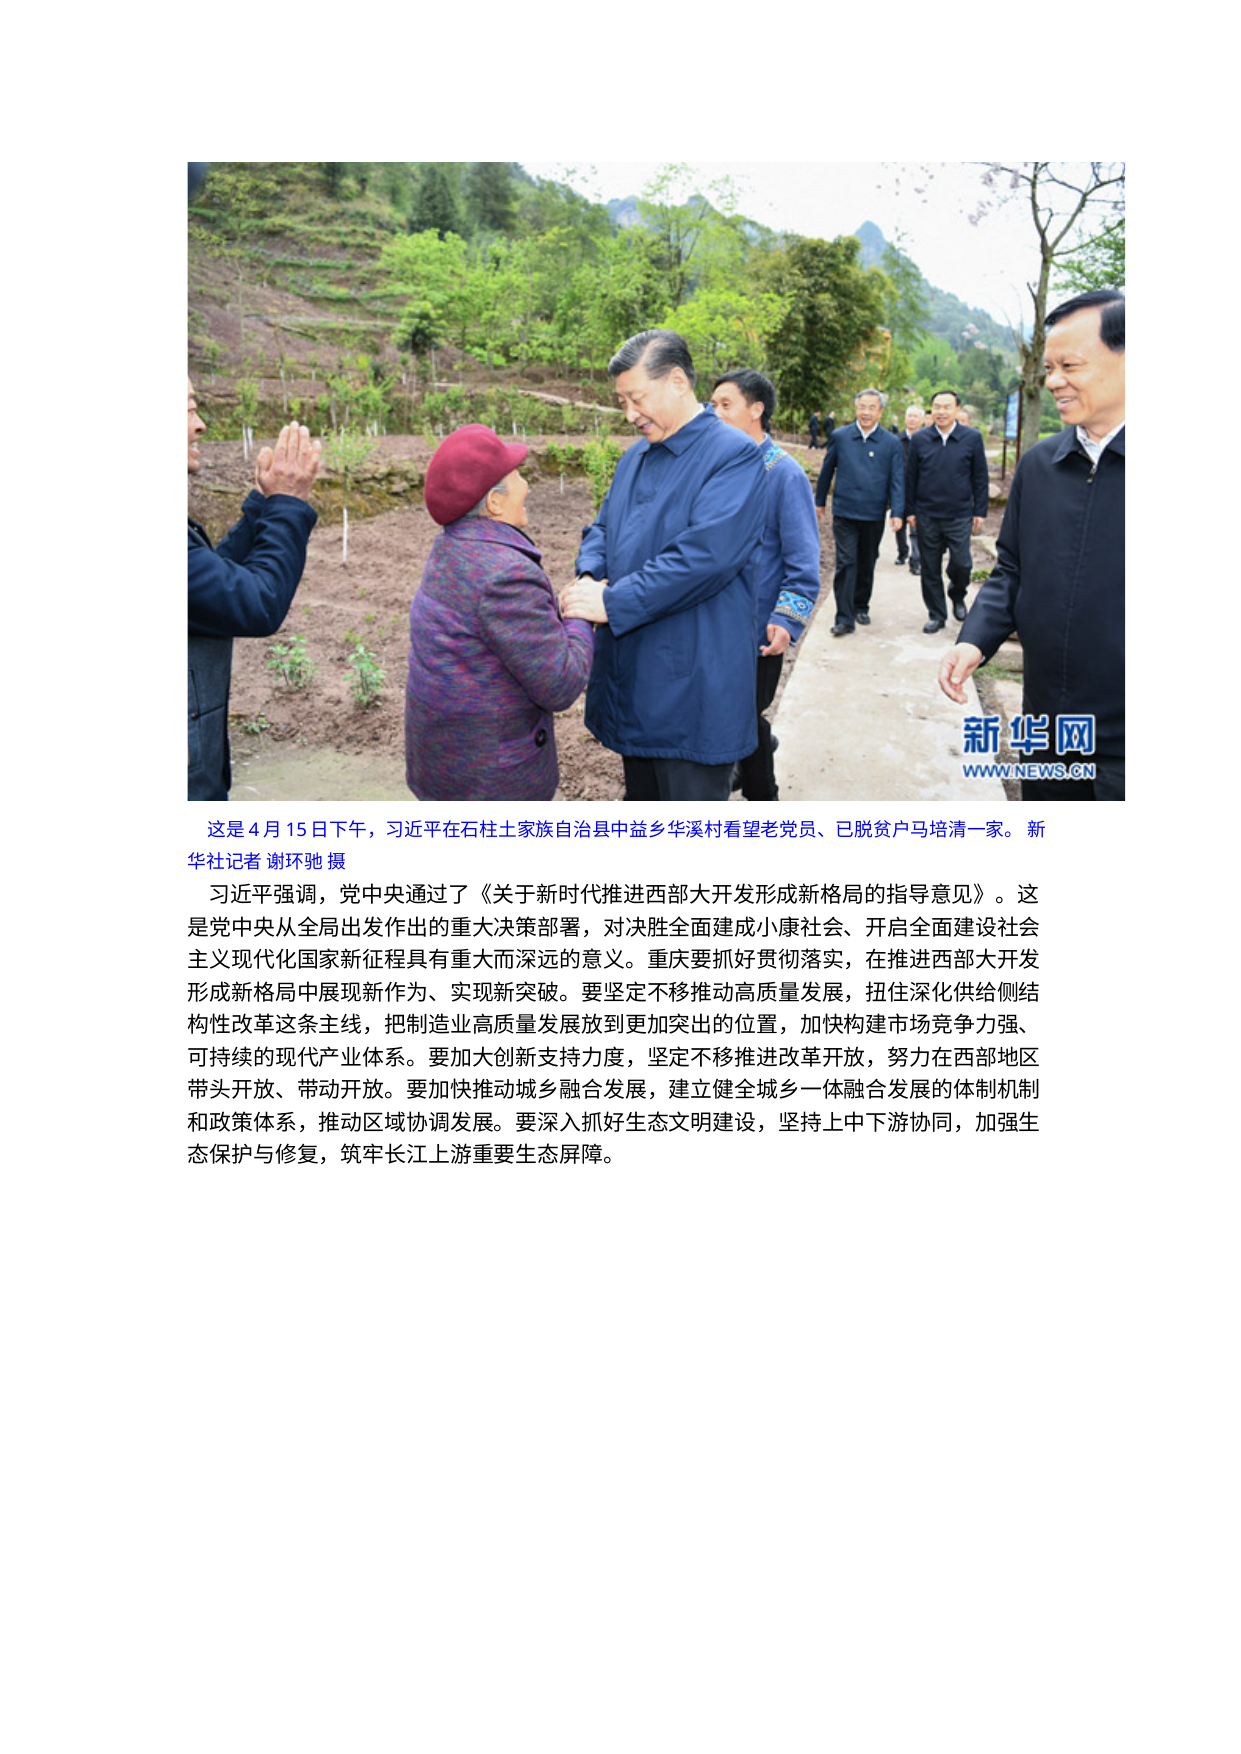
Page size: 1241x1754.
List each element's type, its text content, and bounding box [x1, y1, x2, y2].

text 习近平强调，党中央通过了《关于新时代推进西部大开发形成新格局的指导意见》。这是党中央从全局出发作出的重大决策部署，对决胜全面建成小康社会、开启全面建设社会主义现代化国家新征程具有重大而深远的意义。重庆要抓好贯彻落实，在推进西部大开发形成新格局中展现新作为、实现新突破。要坚定不移推动高质量发展，扭住深化供给侧结构性改革这条主线，把制造业高质量发展放到更加突出的位置，加快构建市场竞争力强、可持续的现代产业体系。要加大创新支持力度，坚定不移推进改革开放，努力在西部地区带头开放、带动开放。要加快推动城乡融合发展，建立健全城乡一体融合发展的体制机制和政策体系，推动区域协调发展。要深入抓好生态文明建设，坚持上中下游协同，加强生态保护与修复，筑牢长江上游重要生态屏障。 [187, 877, 1053, 1169]
text 这是4月15日下午，习近平在石柱土家族自治县中益乡华溪村看望老党员、已脱贫户马培清一家。 新华社记者 谢环驰 摄 [187, 812, 1053, 877]
picture [187, 162, 1125, 801]
